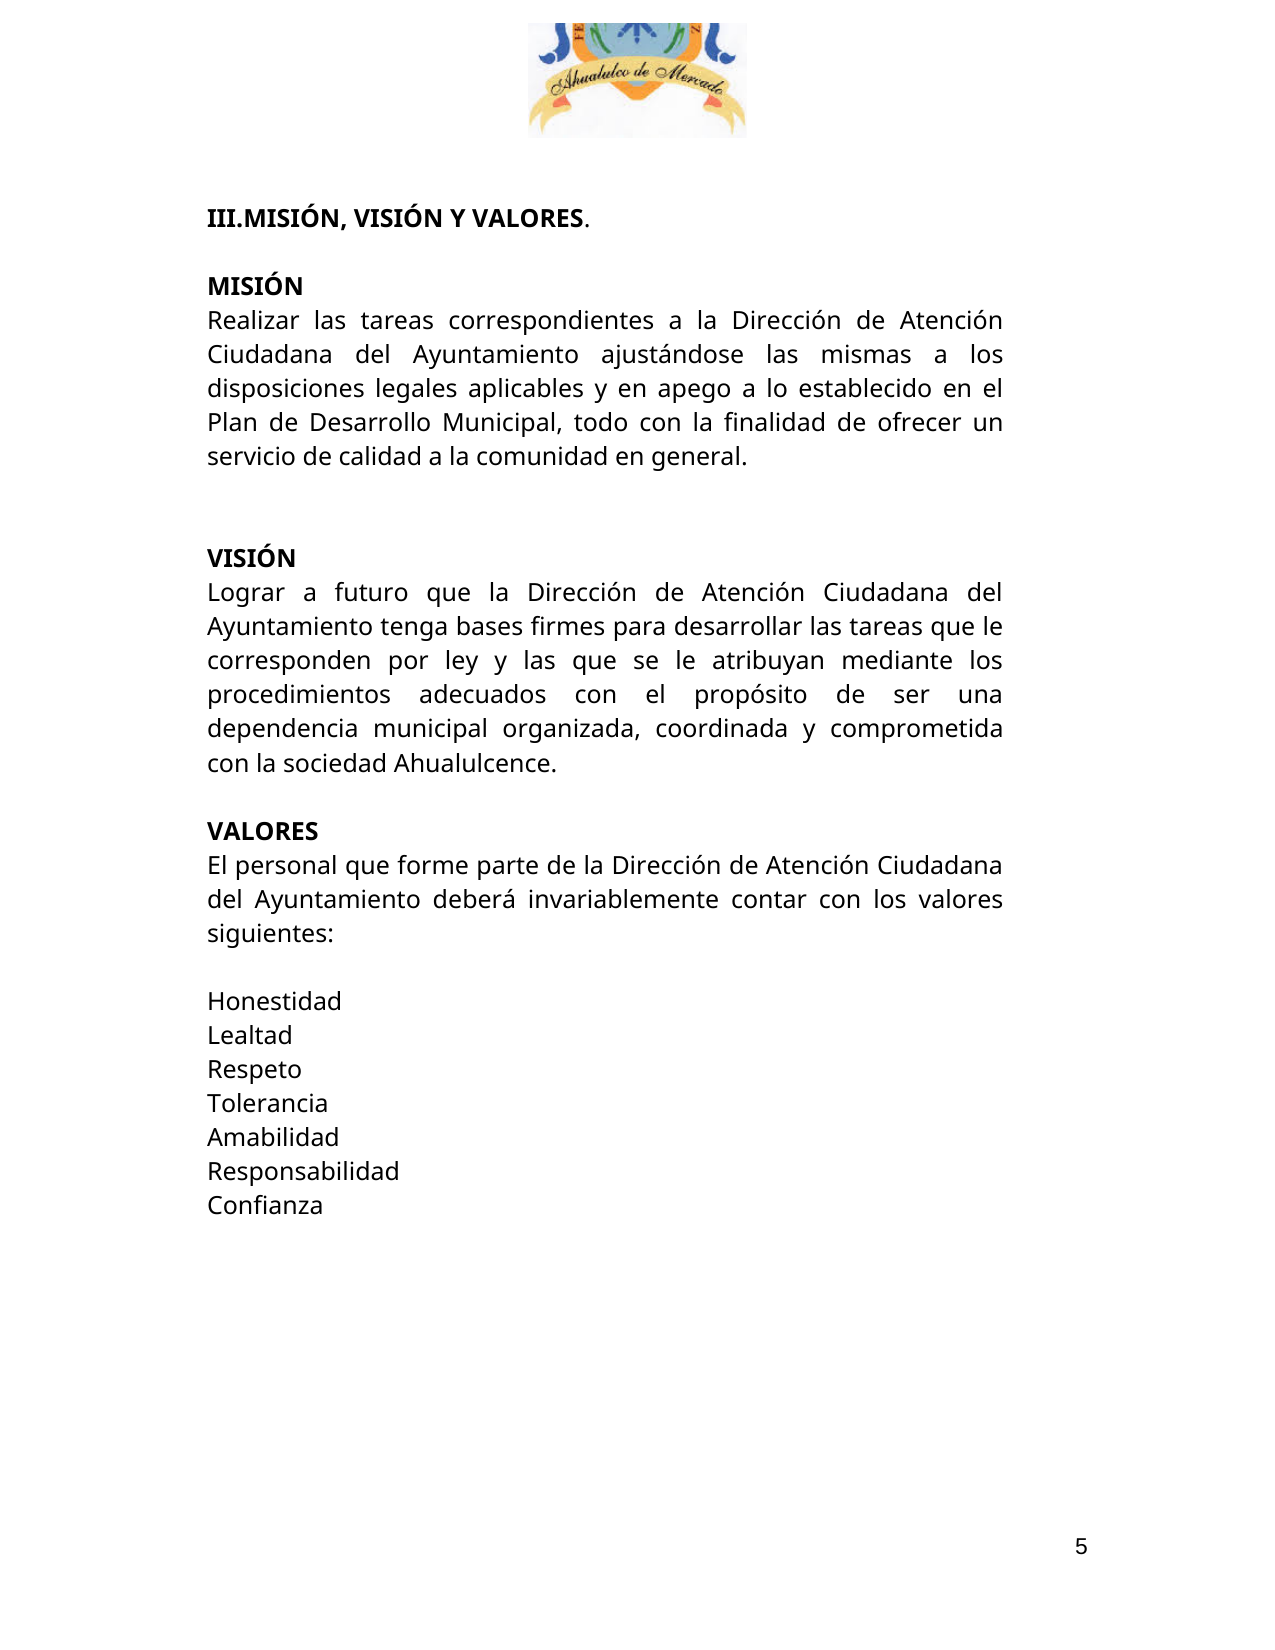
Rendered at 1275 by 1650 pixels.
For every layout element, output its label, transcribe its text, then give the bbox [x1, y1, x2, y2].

text VALORES [207, 813, 1004, 847]
text Confianza [207, 1188, 1004, 1222]
text Lograr a futuro que la Dirección de Atención Ciudadana del Ayuntamiento tenga bases firmes para desarrollar las tareas que le corresponden por ley y las que se le atribuyan mediante los procedimientos adecuados con el propósito de ser una dependencia municipal organizada, coordinada y comprometida con la sociedad Ahualulcence. [207, 575, 1004, 779]
text Respeto [207, 1052, 1004, 1086]
text III.MISIÓN, VISIÓN Y VALORES. [207, 200, 1275, 234]
text MISIÓN [207, 268, 1275, 302]
text Honestidad [207, 984, 1004, 1018]
text VISIÓN [207, 541, 1004, 575]
text Tolerancia [207, 1086, 1004, 1120]
picture [528, 23, 747, 138]
text Lealtad [207, 1018, 1004, 1052]
text Realizar las tareas correspondientes a la Dirección de Atención Ciudadana del Ayuntamiento ajustándose las mismas a los disposiciones legales aplicables y en apego a lo establecido en el Plan de Desarrollo Municipal, todo con la finalidad de ofrecer un servicio de calidad a la comunidad en general. [207, 302, 1004, 473]
text Amabilidad [207, 1120, 1004, 1154]
text Responsabilidad [207, 1154, 1004, 1188]
text El personal que forme parte de la Dirección de Atención Ciudadana del Ayuntamiento deberá invariablemente contar con los valores siguientes: [207, 847, 1004, 949]
